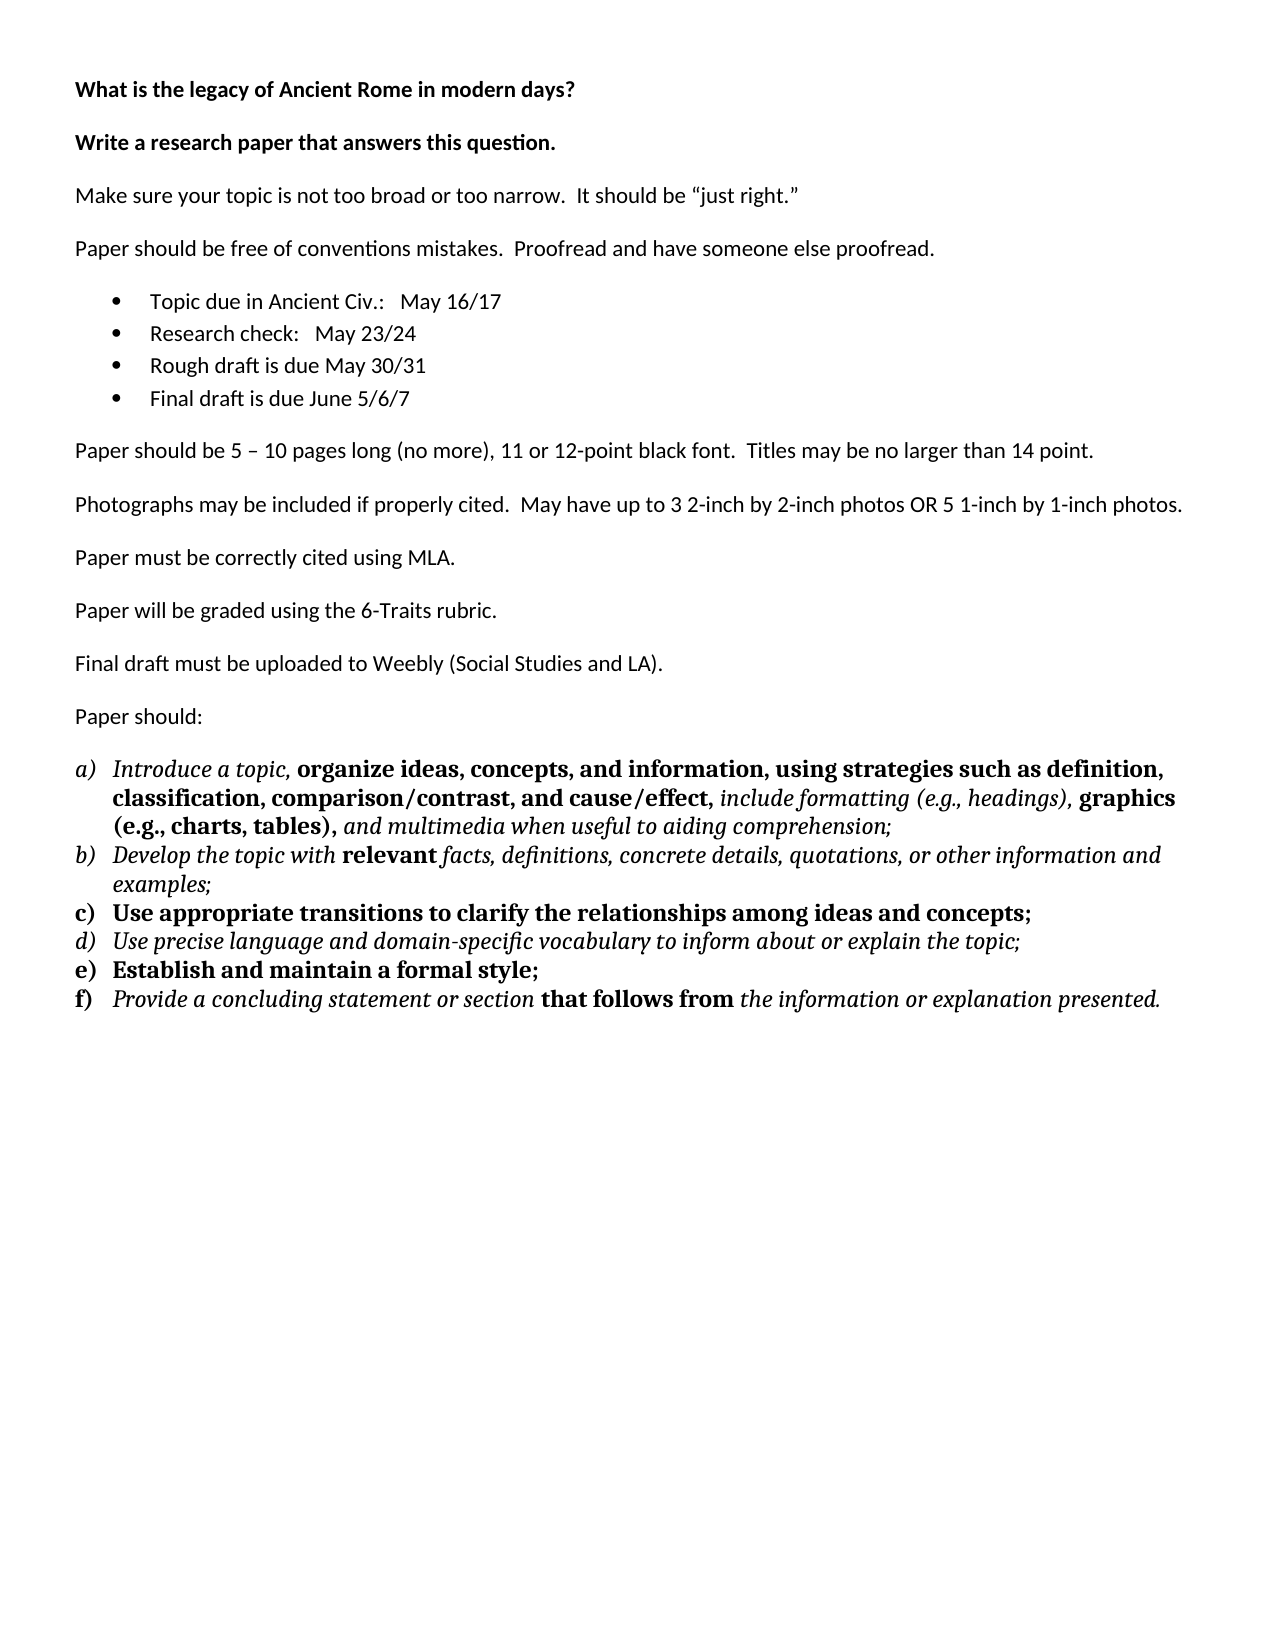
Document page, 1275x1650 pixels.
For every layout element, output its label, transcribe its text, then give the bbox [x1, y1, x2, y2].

list Introduce a topic, organize ideas, concepts, and information, using strategies such as definition, classification, comparison/contrast, and cause/effect, include formatting (e.g., headings), graphics (e.g., charts, tables), and multimedia when useful to aiding comprehension; [75, 755, 1200, 841]
list Final draft is due June 5/6/7 [112, 384, 1200, 412]
text Paper should be free of conventions mistakes. Proofread and have someone else proofread. [75, 234, 1200, 262]
list Establish and maintain a formal style; [75, 956, 1200, 985]
list Provide a concluding statement or section that follows from the information or explanation presented. [75, 985, 1200, 1013]
text Write a research paper that answers this question. [75, 128, 1200, 156]
text Paper should: [75, 702, 1200, 730]
list Rough draft is due May 30/31 [112, 351, 1200, 379]
list Use appropriate transitions to clarify the relationships among ideas and concepts; [75, 898, 1200, 927]
text Photographs may be included if properly cited. May have up to 3 2-inch by 2-inch photos OR 5 1-inch by 1-inch photos. [75, 490, 1200, 518]
text Final draft must be uploaded to Weebly (Social Studies and LA). [75, 649, 1200, 677]
text Make sure your topic is not too broad or too narrow. It should be “just right.” [75, 181, 1200, 209]
text Paper must be correctly cited using MLA. [75, 543, 1200, 571]
text Paper will be graded using the 6-Traits rubric. [75, 596, 1200, 624]
list Topic due in Ancient Civ.: May 16/17 [112, 287, 1200, 315]
list Use precise language and domain-specific vocabulary to inform about or explain the topic; [75, 927, 1200, 956]
text What is the legacy of Ancient Rome in modern days? [75, 75, 1200, 103]
list Research check: May 23/24 [112, 319, 1200, 347]
list Develop the topic with relevant facts, definitions, concrete details, quotations, or other information and examples; [75, 841, 1200, 898]
text Paper should be 5 – 10 pages long (no more), 11 or 12-point black font. Titles may be no larger than 14 point. [75, 437, 1200, 465]
